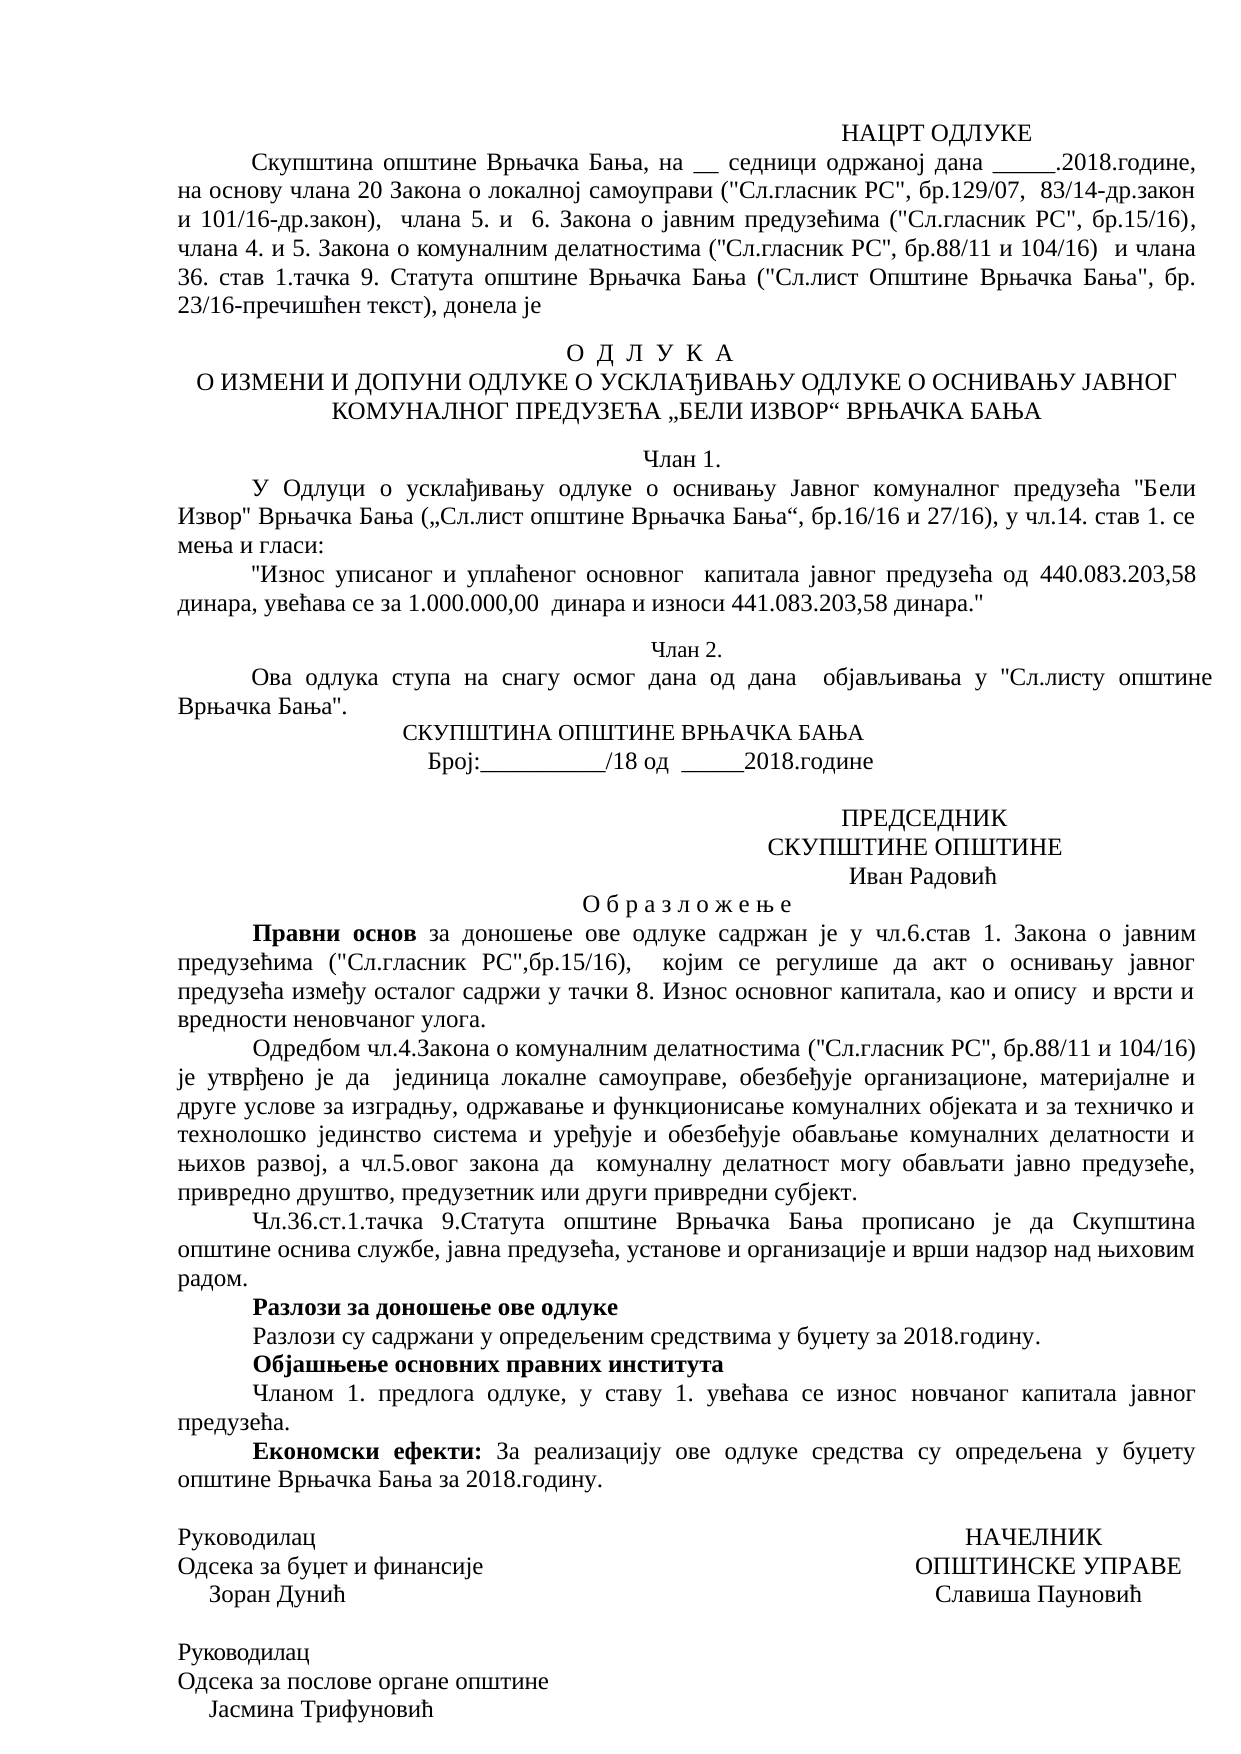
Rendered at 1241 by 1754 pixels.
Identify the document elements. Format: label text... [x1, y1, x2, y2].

text СКУПШТИНЕ ОПШТИНЕ [177, 832, 1196, 861]
subtitle Руководилац [177, 1637, 1196, 1666]
text Скупштина општине Врњачка Бања, на __ седници одржаној дана _____.2018.године, на основу члана 20 Закона о локалној самоуправи ("Сл.гласник РС", бр.129/07, 83/14-др.закон и 101/16-др.закон), члана 5. и 6. Закона о јавним предузећима ("Сл.гласник РС", бр.15/16), члана 4. и 5. Закона о комуналним делатностима (''Сл.гласник РС'', бр.88/11 и 104/16) и члана 36. став 1.тачка 9. Статута општине Врњачка Бања ("Сл.лист Општине Врњачка Бања", бр. 23/16-пречишћен текст), донела је [177, 147, 1196, 319]
text Јасмина Трифуновић [177, 1694, 1196, 1723]
text Члан 2. [177, 636, 1196, 662]
text Чланом 1. предлога одлуке, у ставу 1. увећава се износ новчаног капитала јавног предузећа. [177, 1378, 1196, 1436]
text О б р а з л о ж е њ е [177, 889, 1196, 918]
text Руководилац НАЧЕЛНИК [177, 1522, 1196, 1551]
text Економски ефекти: За реализацију ове одлуке средства су опредељена у буџету општине Врњачка Бања за 2018.годину. [177, 1436, 1196, 1493]
text Одредбом чл.4.Закона о комуналним делатностима (''Сл.гласник РС'', бр.88/11 и 104/16) је утврђено је да јединица локалне самоуправе, обезбеђује организационе, материјалне и друге услове за изградњу, одржавање и функционисање комуналних објеката и за техничко и технолошко јединство система и уређује и обезбеђује обављање комуналних делатности и њихов развој, а чл.5.овог закона да комуналну делатност могу обављати јавно предузеће, привредно друштво, предузетник или други привредни субјект. [177, 1033, 1196, 1206]
text Иван Радовић [177, 861, 1196, 889]
text Чл.36.ст.1.тачка 9.Статута општине Врњачка Бања прописано је да Скупштина општине оснива службе, јавна предузећа, установе и организације и врши надзор над њиховим радом. [177, 1206, 1196, 1292]
text Правни основ за доношење ове одлуке садржан је у чл.6.став 1. Закона о јавним предузећима ("Сл.гласник РС",бр.15/16), којим се регулише да акт о оснивању јавног предузећа између осталог садржи у тачки 8. Износ основног капитала, као и опису и врсти и вредности неновчаног улога. [177, 918, 1196, 1033]
text Одсека за послове органе општине [177, 1666, 1196, 1694]
text Одсека за буџет и финансије ОПШТИНСКЕ УПРАВЕ [177, 1551, 1196, 1579]
text ПРЕДСЕДНИК [177, 803, 1196, 832]
text О Д Л У К А [103, 338, 1196, 367]
text СКУПШТИНА ОПШТИНЕ ВРЊАЧКА БАЊА [402, 719, 1196, 746]
text Разлози за доношење ове одлуке [177, 1292, 1196, 1321]
text ''Износ уписаног и уплаћеног основног капитала јавног предузећа од 440.083.203,58 динара, увећава се за 1.000.000,00 динара и износи 441.083.203,58 динара.'' [177, 559, 1196, 616]
subtitle О ИЗМЕНИ И ДОПУНИ ОДЛУКЕ О УСКЛАЂИВАЊУ ОДЛУКЕ О ОСНИВАЊУ ЈАВНОГ КОМУНАЛНОГ ПРЕДУЗЕЋА „БЕЛИ ИЗВОР“ ВРЊАЧКА БАЊА [177, 367, 1196, 425]
text Ова одлука ступа на снагу осмог дана од дана објављивања у ''Сл.листу општине Врњачка Бања''. [162, 662, 1213, 719]
text Разлози су садржани у опредељеним средствима у буџету за 2018.годину. [177, 1321, 1196, 1349]
text Зоран Дунић Славиша Пауновић [177, 1579, 1196, 1608]
text Објашњење основних правних института [177, 1349, 1196, 1378]
text Број:__________/18 од _____2018.године [177, 746, 1196, 774]
subtitle Члан 1. [168, 444, 1196, 473]
text У Одлуци о усклађивању одлуке о оснивању Јавног комуналног предузећа ''Бели Извор'' Врњачка Бања („Сл.лист општине Врњачка Бања“, бр.16/16 и 27/16), у чл.14. став 1. се мења и гласи: [103, 473, 1196, 559]
text НАЦРТ ОДЛУКЕ [767, 118, 1196, 147]
